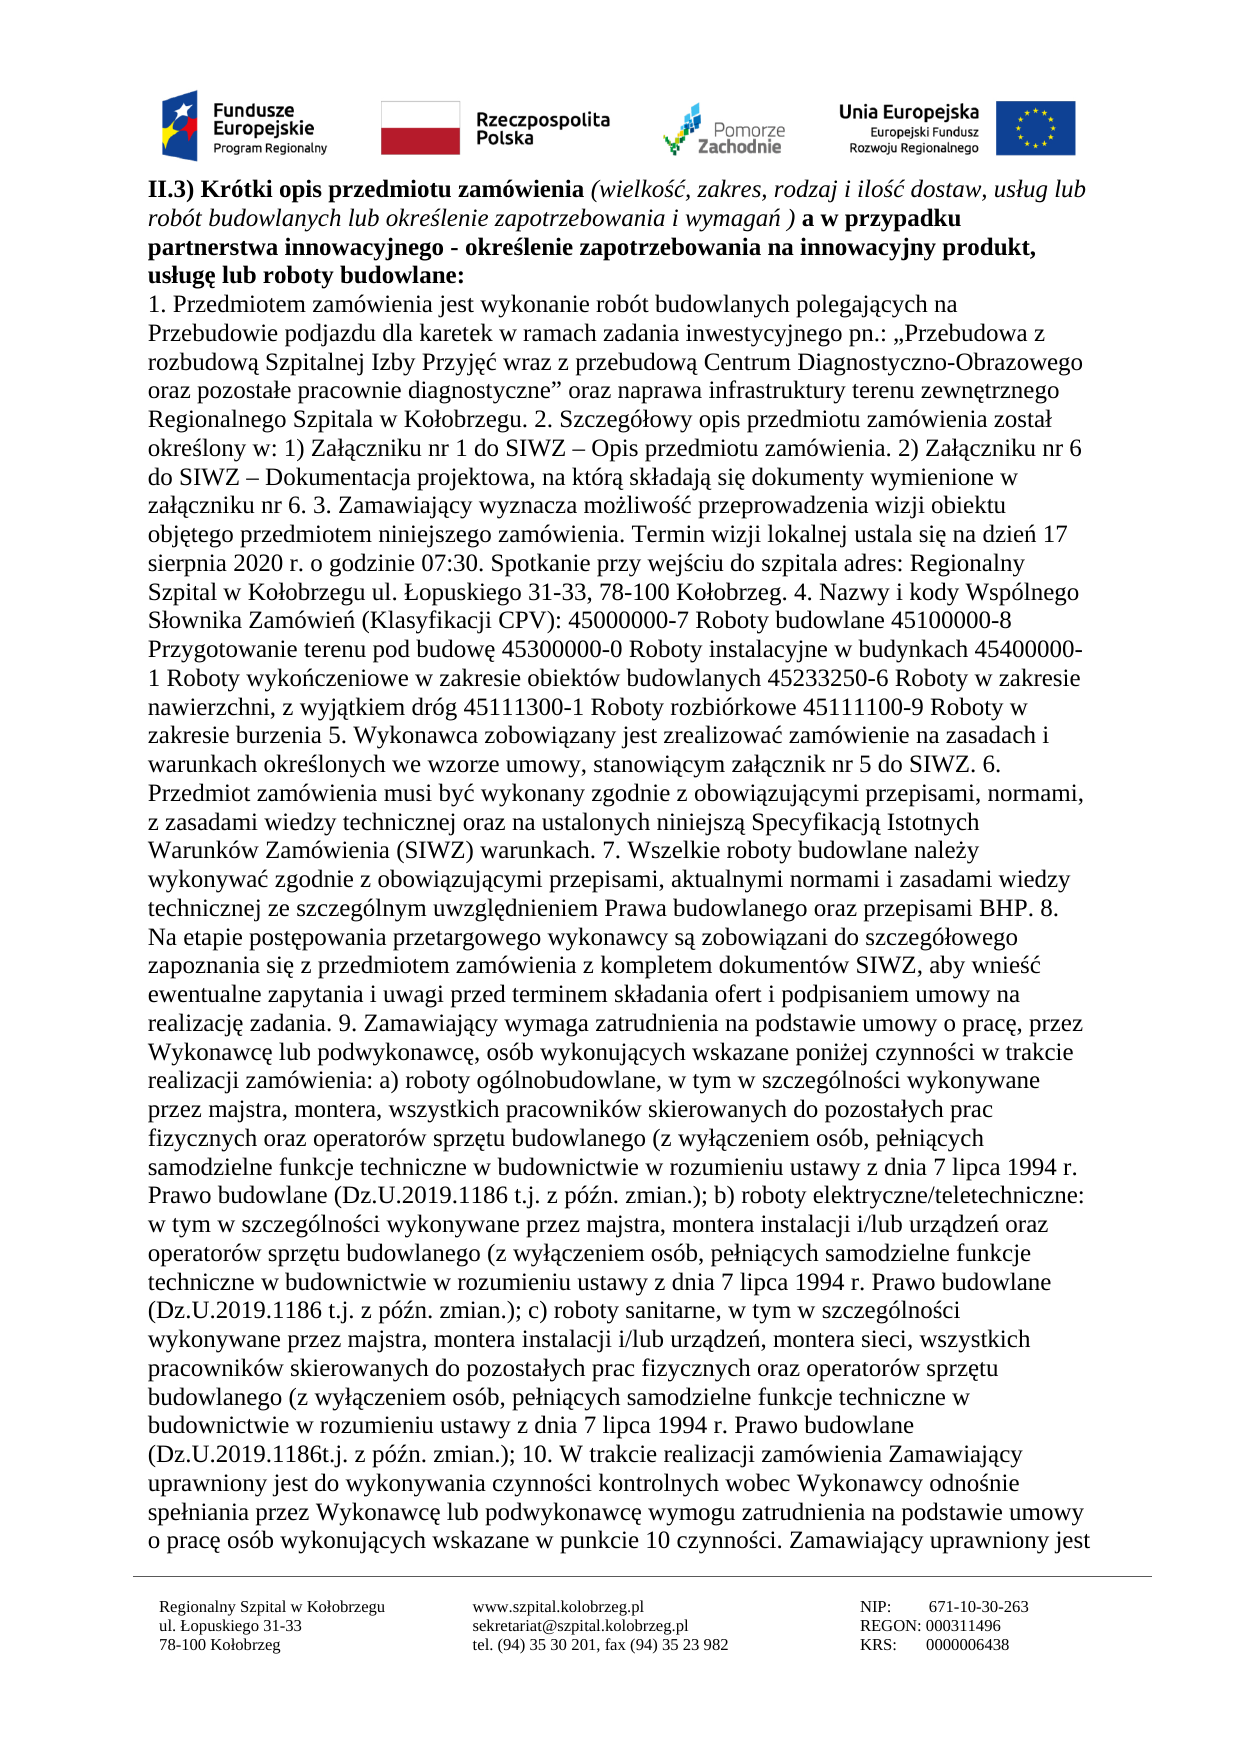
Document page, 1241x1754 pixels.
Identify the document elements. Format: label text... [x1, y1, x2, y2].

text II.3) Krótki opis przedmiotu zamówienia (wielkość, zakres, rodzaj i ilość dostaw, usług lub robót budowlanych lub określenie zapotrzebowania i wymagań ) a w przypadku partnerstwa innowacyjnego - określenie zapotrzebowania na innowacyjny produkt, usługę lub roboty budowlane: [148, 175, 1093, 289]
picture [147, 73, 1093, 175]
